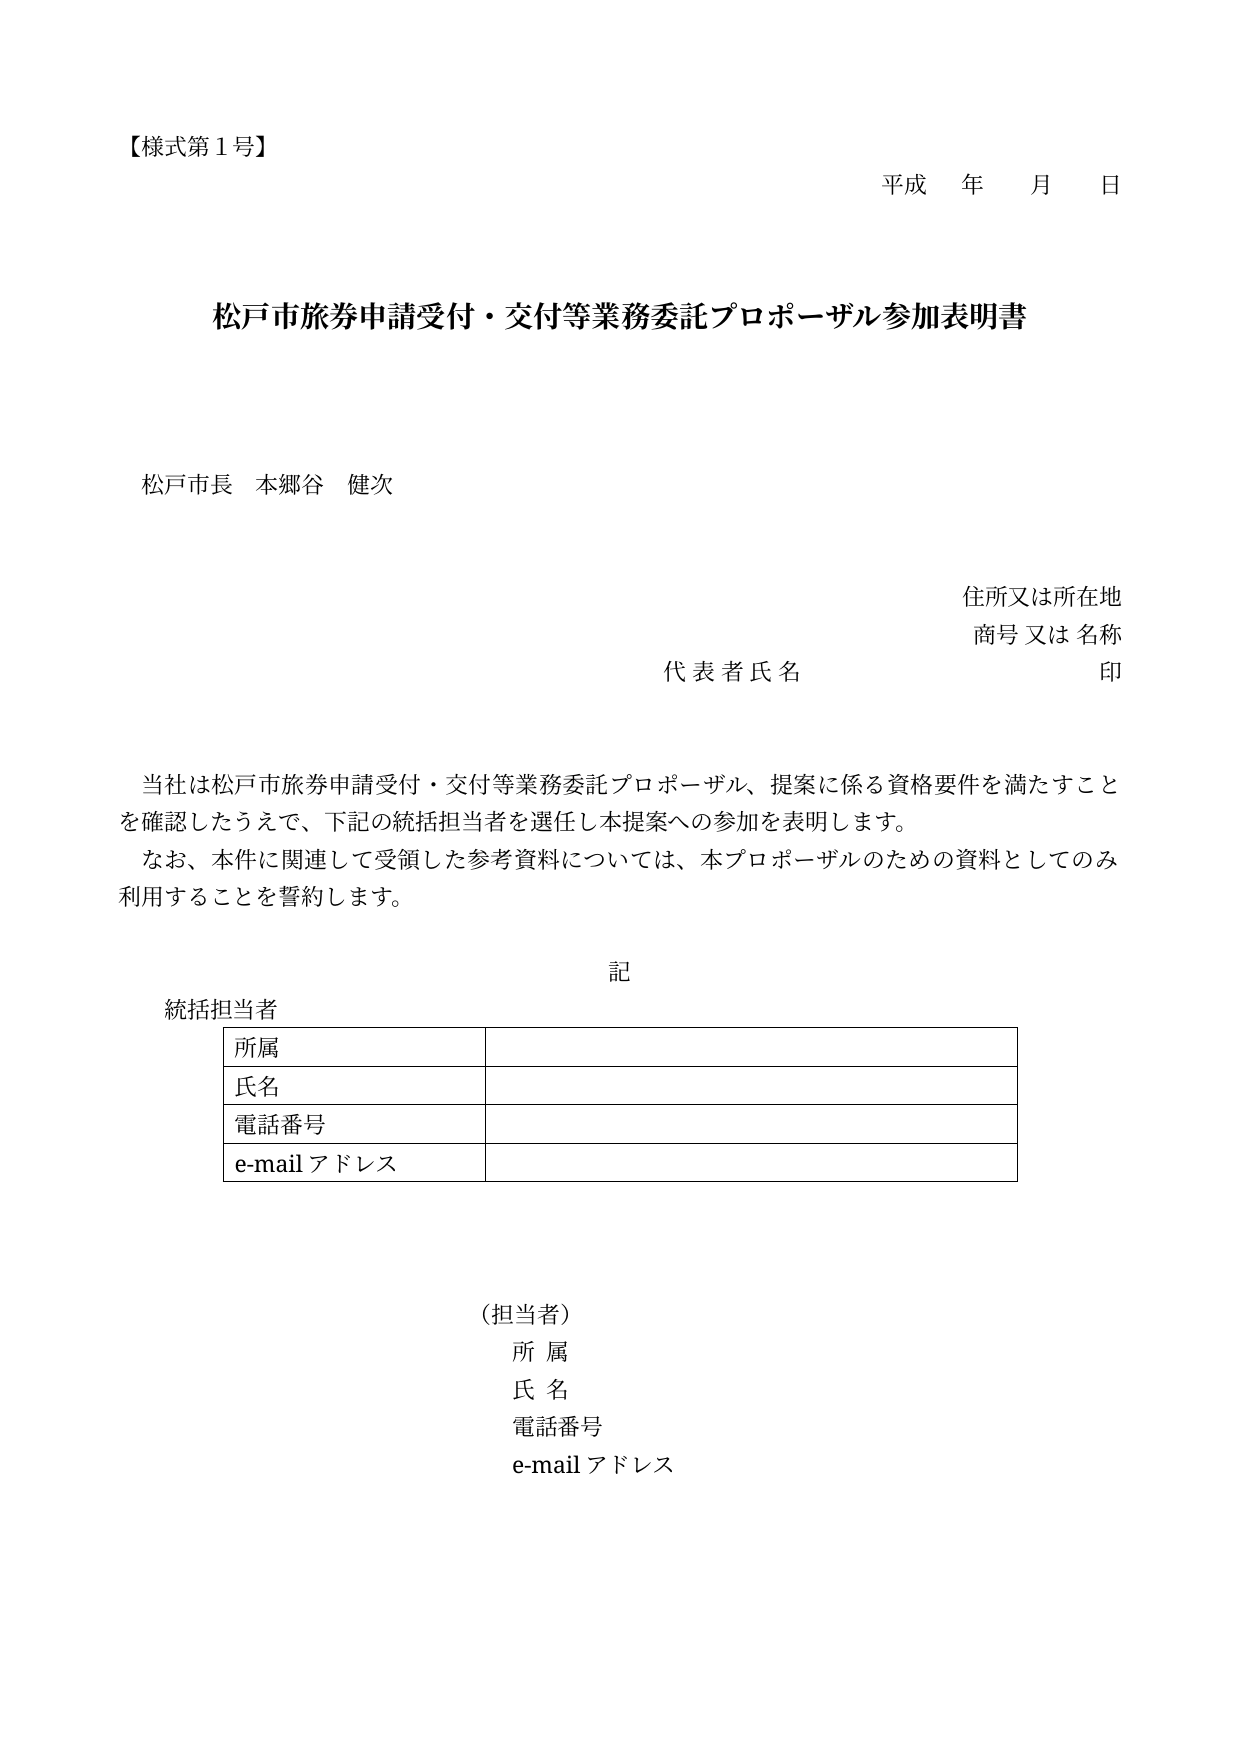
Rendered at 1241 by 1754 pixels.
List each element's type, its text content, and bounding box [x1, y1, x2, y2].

text 氏 名 [512, 1370, 1122, 1407]
text e-mailアドレス [512, 1445, 1122, 1482]
subtitle 記 [118, 952, 1122, 989]
text なお、本件に関連して受領した参考資料については、本プロポーザルのための資料としてのみ利用することを誓約します。 [118, 839, 1122, 914]
text 商号 又は 名称 [118, 614, 1122, 652]
text 所 属 [512, 1332, 1122, 1370]
text 電話番号 [512, 1407, 1122, 1445]
text 当社は松戸市旅券申請受付・交付等業務委託プロポーザル、提案に係る資格要件を満たすことを確認したうえで、下記の統括担当者を選任し本提案への参加を表明します。 [118, 764, 1122, 839]
table_cell 電話番号 [224, 1105, 485, 1143]
text 統括担当者 [118, 989, 1122, 1027]
table_cell [486, 1144, 1017, 1181]
text 平成 年 月 日 [118, 164, 1122, 202]
table_cell 氏名 [224, 1067, 485, 1104]
text 松戸市長 本郷谷 健次 [118, 464, 1122, 502]
text 【様式第１号】 [118, 127, 1122, 164]
table_header 所属 [224, 1028, 485, 1066]
table_cell [486, 1067, 1017, 1104]
table_header [486, 1028, 1017, 1066]
text （担当者） [468, 1295, 1122, 1332]
text 松戸市旅券申請受付・交付等業務委託プロポーザル参加表明書 [118, 277, 1122, 352]
text 代 表 者 氏 名 印 [118, 652, 1122, 689]
table_cell [486, 1105, 1017, 1143]
table_cell e-mailアドレス [224, 1144, 485, 1181]
text 住所又は所在地 [118, 577, 1122, 614]
